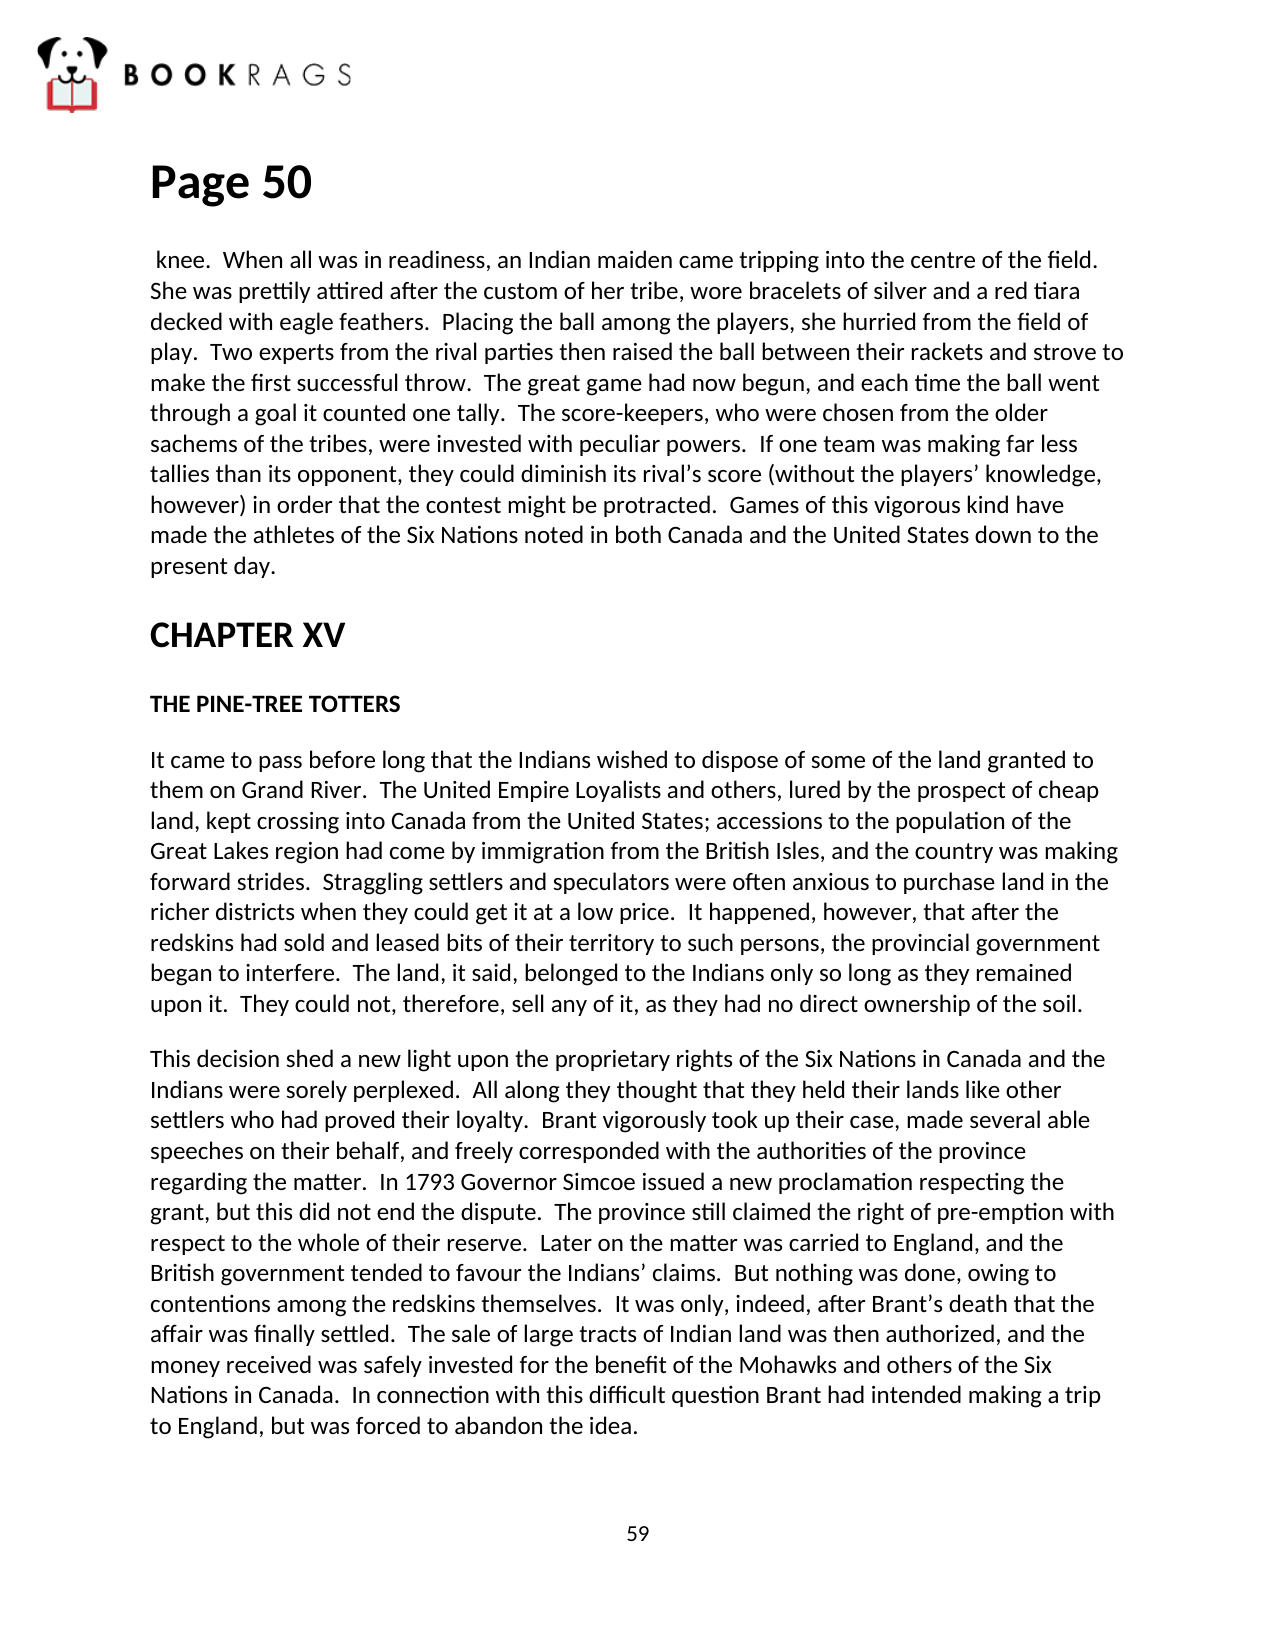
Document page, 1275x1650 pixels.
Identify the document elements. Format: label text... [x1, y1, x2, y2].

text It came to pass before long that the Indians wished to dispose of some of the land granted to them on Grand River. The United Empire Loyalists and others, lured by the prospect of cheap land, kept crossing into Canada from the United States; accessions to the population of the Great Lakes region had come by immigration from the British Isles, and the country was making forward strides. Straggling settlers and speculators were often anxious to purchase land in the richer districts when they could get it at a low price. It happened, however, that after the redskins had sold and leased bits of their territory to such persons, the provincial government began to interfere. The land, it said, belonged to the Indians only so long as they remained upon it. They could not, therefore, sell any of it, as they had no direct ownership of the soil. [150, 744, 1125, 1019]
text CHAPTER XV [150, 611, 1125, 657]
text Page 50 [150, 150, 1125, 211]
text knee. When all was in readiness, an Indian maiden came tripping into the centre of the field. She was prettily attired after the custom of her tribe, wore bracelets of silver and a red tiara decked with eagle feathers. Placing the ball among the players, she hurried from the field of play. Two experts from the rival parties then raised the ball between their rackets and strove to make the first successful throw. The great game had now begun, and each time the ball went through a goal it counted one tally. The score-keepers, who were chosen from the older sachems of the tribes, were invested with peculiar powers. If one team was making far less tallies than its opponent, they could diminish its rival’s score (without the players’ knowledge, however) in order that the contest might be protracted. Games of this vigorous kind have made the athletes of the Six Nations noted in both Canada and the United States down to the present day. [150, 244, 1125, 580]
picture [37, 37, 351, 113]
text This decision shed a new light upon the proprietary rights of the Six Nations in Canada and the Indians were sorely perplexed. All along they thought that they held their lands like other settlers who had proved their loyalty. Brant vigorously took up their case, made several able speeches on their behalf, and freely corresponded with the authorities of the province regarding the matter. In 1793 Governor Simcoe issued a new proclamation respecting the grant, but this did not end the dispute. The province still claimed the right of pre-emption with respect to the whole of their reserve. Later on the matter was carried to England, and the British government tended to favour the Indians’ claims. But nothing was done, owing to contentions among the redskins themselves. It was only, indeed, after Brant’s death that the affair was finally settled. The sale of large tracts of Indian land was then authorized, and the money received was safely invested for the benefit of the Mohawks and others of the Six Nations in Canada. In connection with this difficult question Brant had intended making a trip to England, but was forced to abandon the idea. [150, 1044, 1125, 1440]
text THE PINE-TREE TOTTERS [150, 688, 1125, 719]
